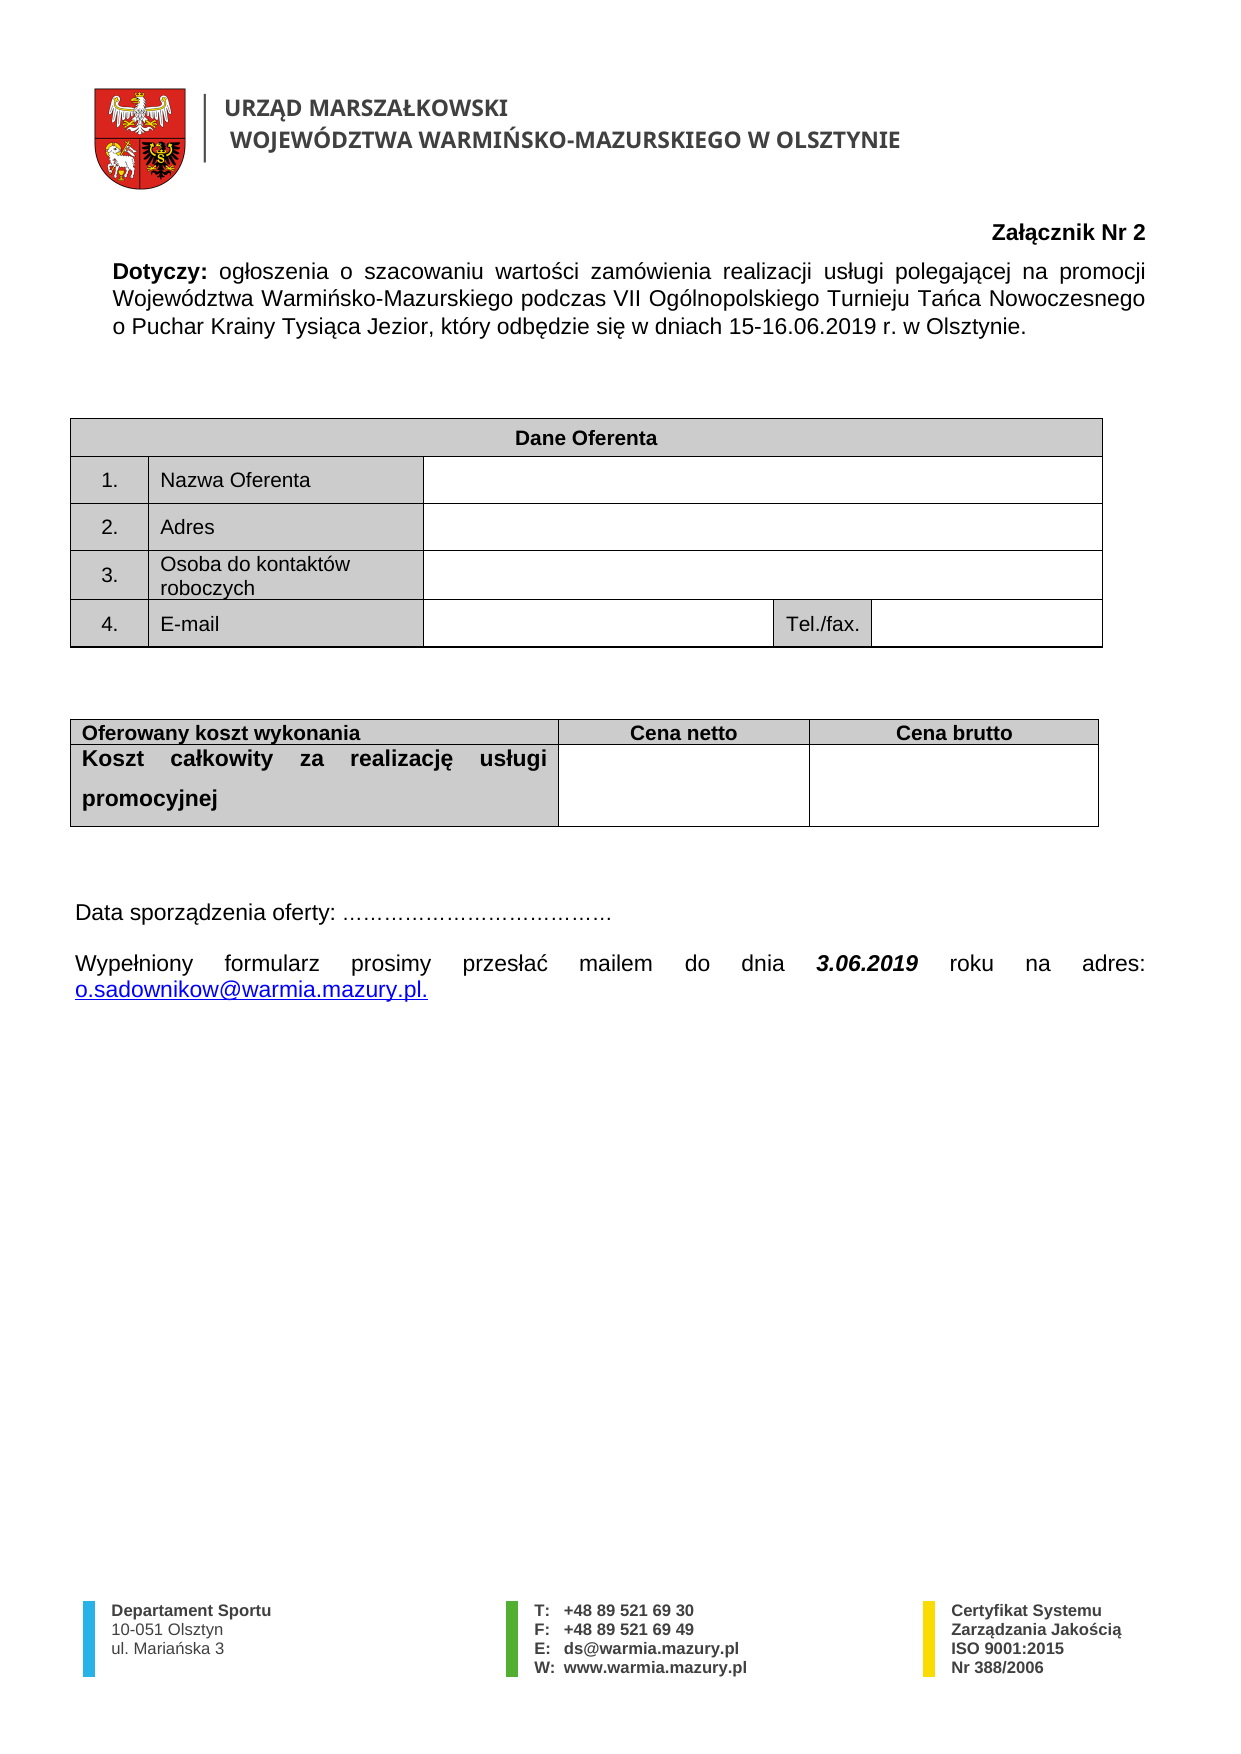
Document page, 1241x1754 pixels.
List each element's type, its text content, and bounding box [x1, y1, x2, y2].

table_cell [424, 504, 1102, 550]
table_cell 4. [71, 600, 148, 646]
table_cell [810, 745, 1098, 826]
table_cell [559, 745, 809, 826]
table_header Cena brutto [810, 720, 1098, 744]
text Dotyczy: ogłoszenia o szacowaniu wartości zamówienia realizacji usługi polegającej na promocji Województwa Warmińsko-Mazurskiego podczas VII Ogólnopolskiego Turnieju Tańca Nowoczesnego o Puchar Krainy Tysiąca Jezior, który odbędzie się w dniach 15-16.06.2019 r. w Olsztynie. [112, 258, 1146, 339]
table_cell Tel./fax. [774, 600, 871, 646]
table_header Oferowany koszt wykonania [71, 720, 558, 744]
table_cell [424, 457, 1102, 503]
picture [0, 0, 224, 207]
table_cell 2. [71, 504, 148, 550]
table_cell Koszt całkowity za realizację usługi promocyjnej [71, 745, 558, 826]
text Załącznik Nr 2 [112, 218, 1146, 245]
table_cell 3. [71, 551, 148, 599]
table_header Cena netto [559, 720, 809, 744]
text Wypełniony formularz prosimy przesłać mailem do dnia 3.06.2019 roku na adres: o.sadownikow@warmia.mazury.pl. [75, 950, 1146, 1002]
table_cell [872, 600, 1102, 646]
table_cell E-mail [149, 600, 423, 646]
table_cell Osoba do kontaktów roboczych [149, 551, 423, 599]
table_cell [424, 551, 1102, 599]
table_cell 1. [71, 457, 148, 503]
table_cell Adres [149, 504, 423, 550]
table_header Dane Oferenta [71, 419, 1102, 456]
table_cell Nazwa Oferenta [149, 457, 423, 503]
table_cell [424, 600, 773, 646]
text Data sporządzenia oferty: ………………………………… [75, 898, 1146, 925]
